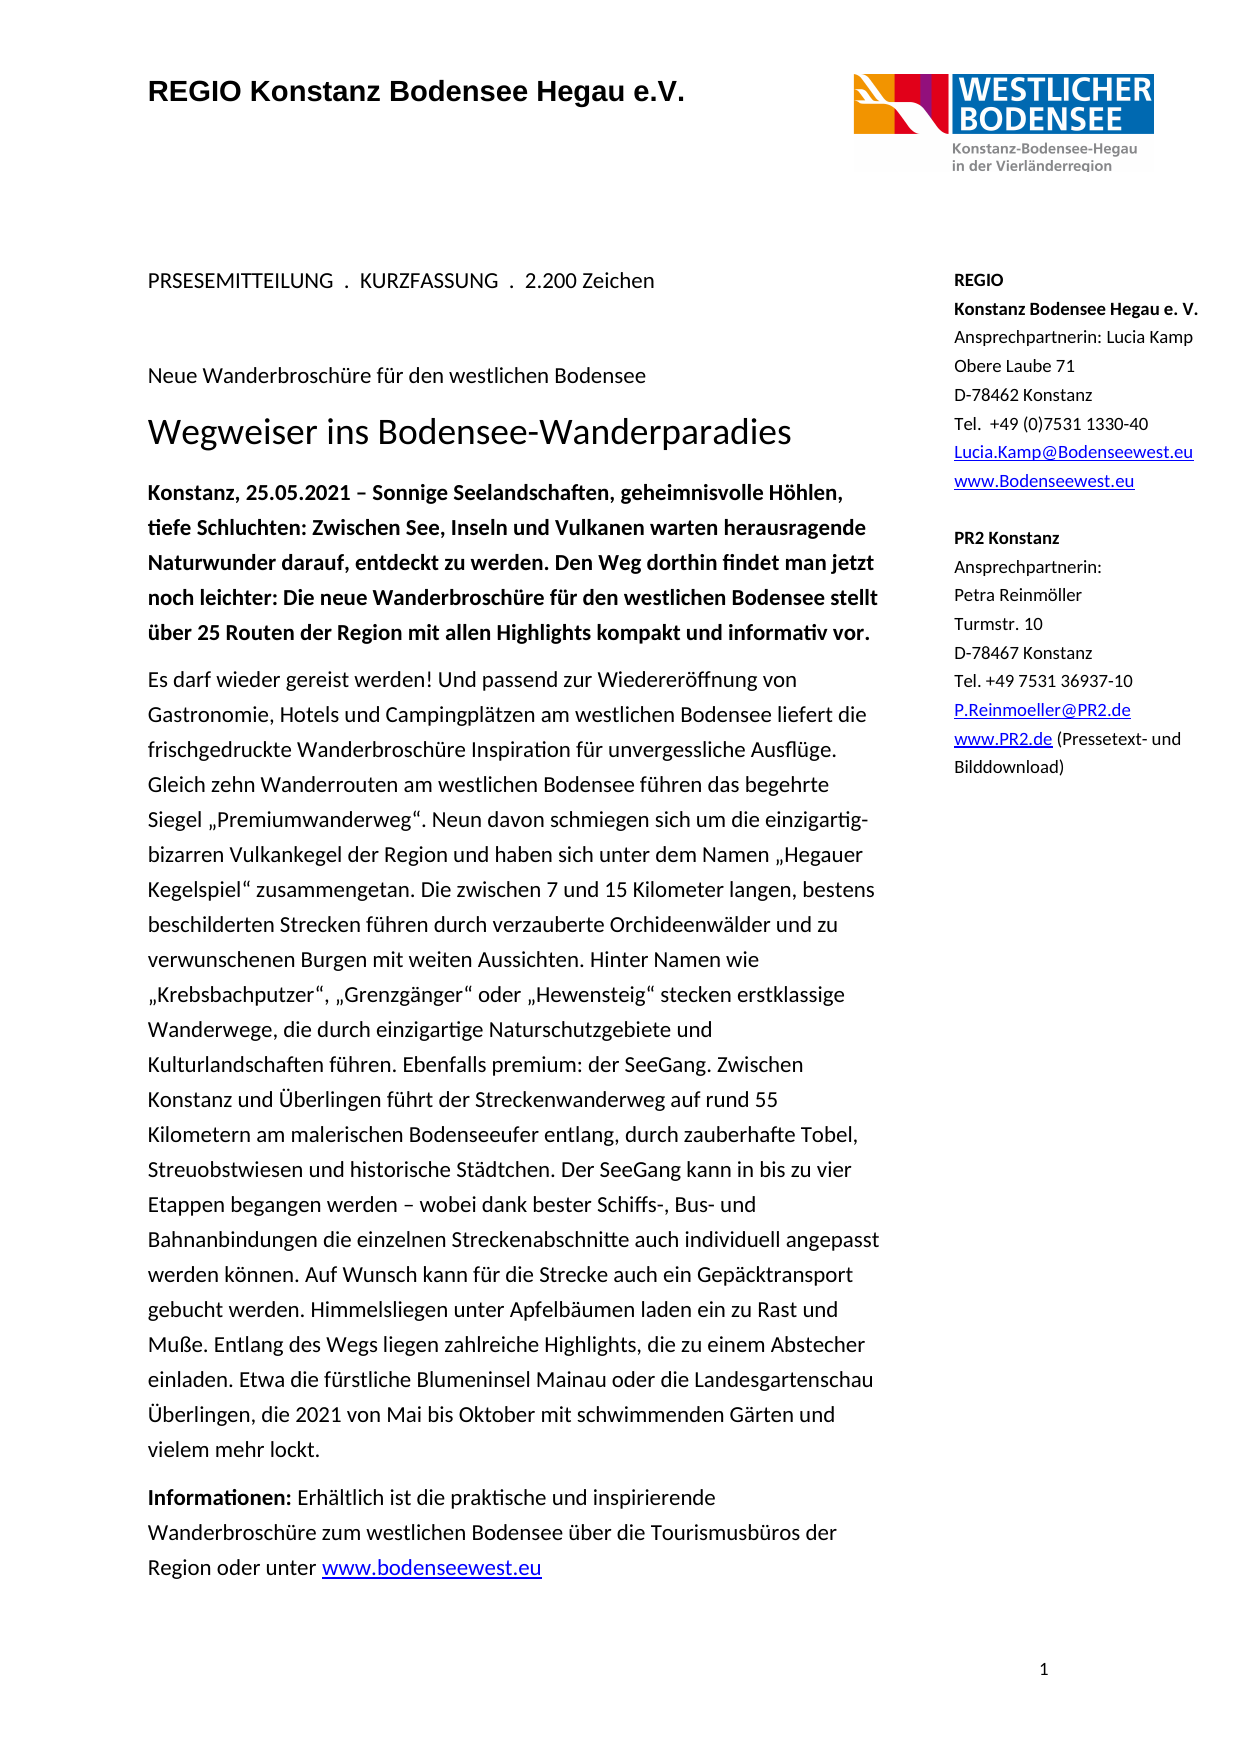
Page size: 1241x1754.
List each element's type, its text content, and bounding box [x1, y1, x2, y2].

text Es darf wieder gereist werden! Und passend zur Wiedereröffnung von Gastronomie, Hotels und Campingplätzen am westlichen Bodensee liefert die frischgedruckte Wanderbroschüre Inspiration für unvergessliche Ausflüge. Gleich zehn Wanderrouten am westlichen Bodensee führen das begehrte Siegel „Premiumwanderweg“. Neun davon schmiegen sich um die einzigartig-bizarren Vulkankegel der Region und haben sich unter dem Namen „Hegauer Kegelspiel“ zusammengetan. Die zwischen 7 und 15 Kilometer langen, bestens beschilderten Strecken führen durch verzauberte Orchideenwälder und zu verwunschenen Burgen mit weiten Aussichten. Hinter Namen wie „Krebsbachputzer“, „Grenzgänger“ oder „Hewensteig“ stecken erstklassige Wanderwege, die durch einzigartige Naturschutzgebiete und Kulturlandschaften führen. Ebenfalls premium: der SeeGang. Zwischen Konstanz und Überlingen führt der Streckenwanderweg auf rund 55 Kilometern am malerischen Bodenseeufer entlang, durch zauberhafte Tobel, Streuobstwiesen und historische Städtchen. Der SeeGang kann in bis zu vier Etappen begangen werden – wobei dank bester Schiffs-, Bus- und Bahnanbindungen die einzelnen Streckenabschnitte auch individuell angepasst werden können. Auf Wunsch kann für die Strecke auch ein Gepäcktransport gebucht werden. Himmelsliegen unter Apfelbäumen laden ein zu Rast und Muße. Entlang des Wegs liegen zahlreiche Highlights, die zu einem Abstecher einladen. Etwa die fürstliche Blumeninsel Mainau oder die Landesgartenschau Überlingen, die 2021 von Mai bis Oktober mit schwimmenden Gärten und vielem mehr lockt. [148, 666, 886, 1464]
text Wegweiser ins Bodensee-Wanderparadies [148, 408, 901, 454]
text Konstanz, 25.05.2021 – Sonnige Seelandschaften, geheimnisvolle Höhlen, tiefe Schluchten: Zwischen See, Inseln und Vulkanen warten herausragende Naturwunder darauf, entdeckt zu werden. Den Weg dorthin findet man jetzt noch leichter: Die neue Wanderbroschüre für den westlichen Bodensee stellt über 25 Routen der Region mit allen Highlights kompakt und informativ vor. [148, 478, 886, 646]
text PRSESEMITTEILUNG . KURZFASSUNG . 2.200 Zeichen [148, 266, 871, 294]
text Neue Wanderbroschüre für den westlichen Bodensee [148, 361, 901, 389]
text Informationen: Erhältlich ist die praktische und inspirierende Wanderbroschüre zum westlichen Bodensee über die Tourismusbüros der Region oder unter www.bodenseewest.eu [148, 1483, 886, 1581]
picture [853, 74, 1154, 172]
